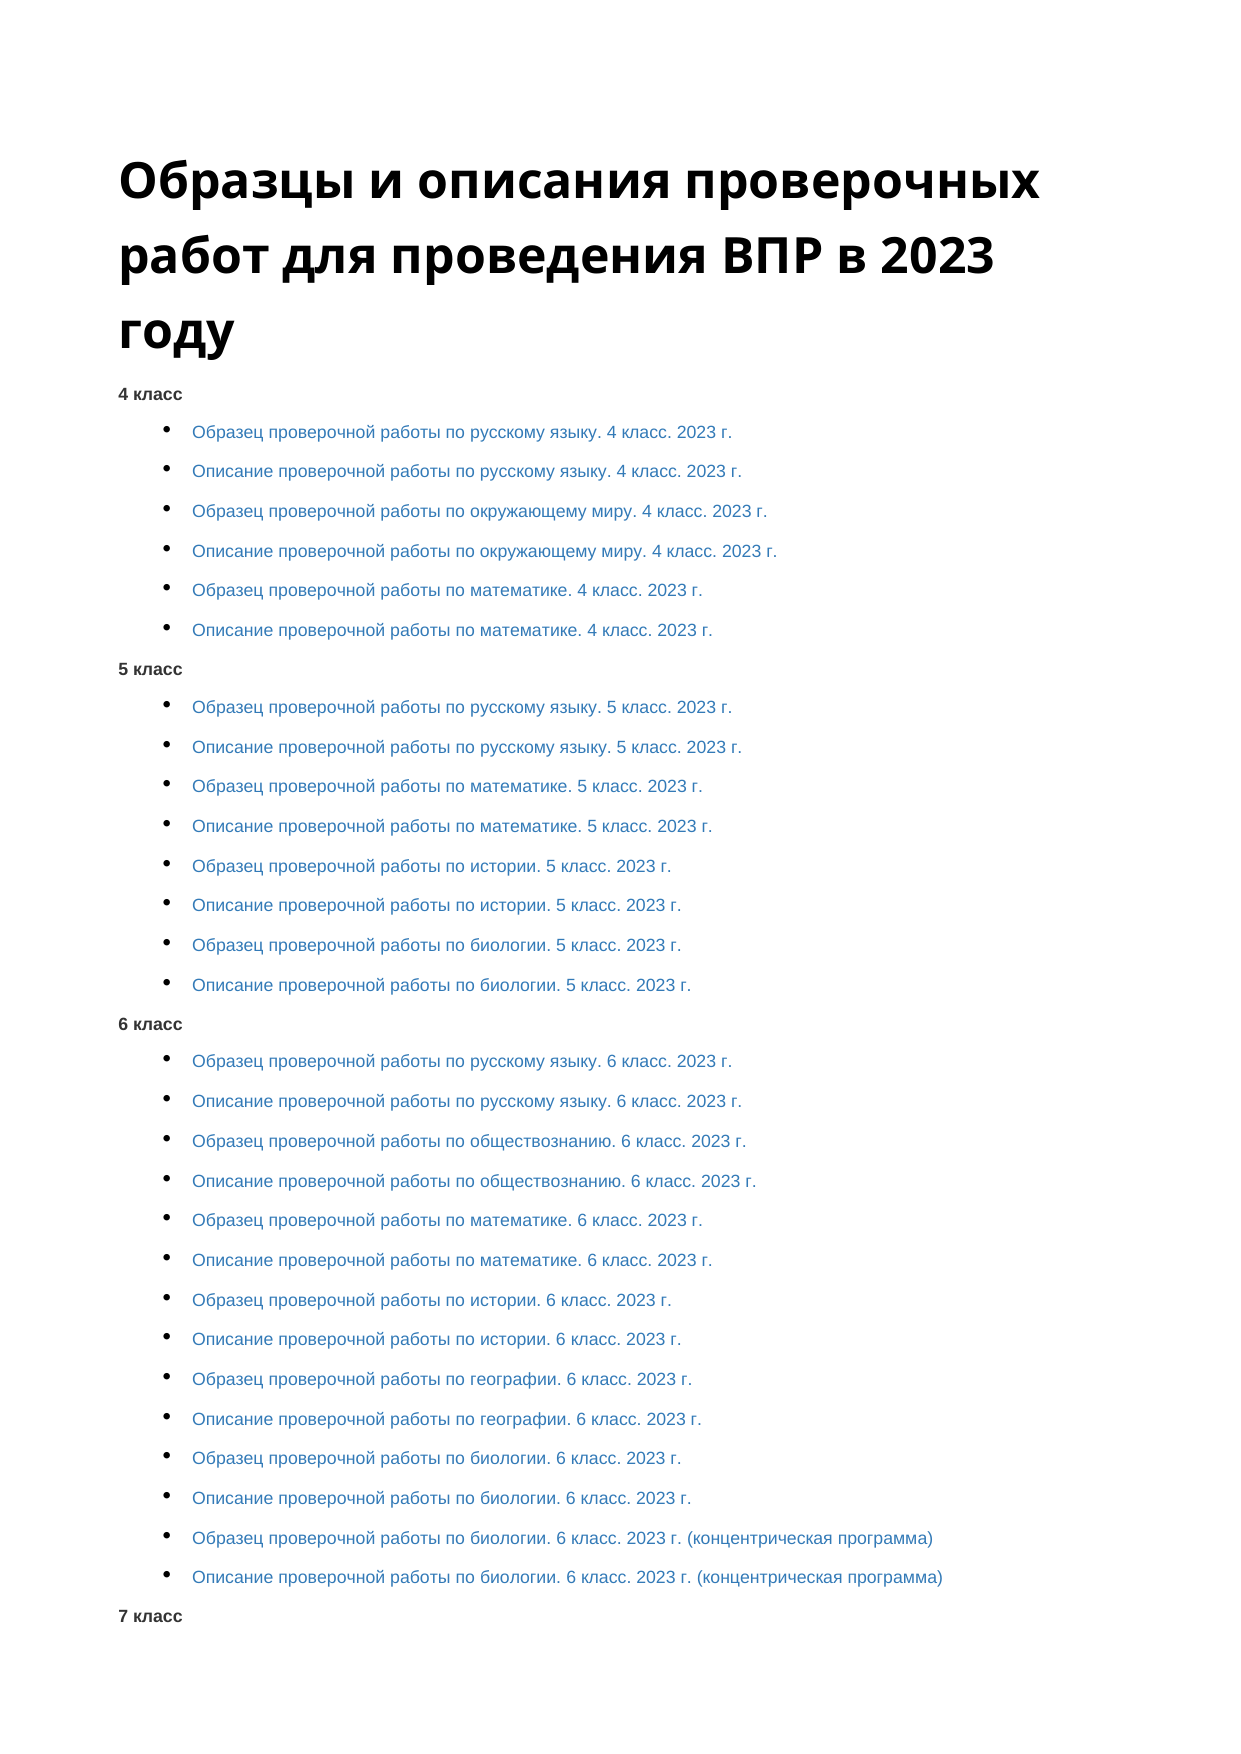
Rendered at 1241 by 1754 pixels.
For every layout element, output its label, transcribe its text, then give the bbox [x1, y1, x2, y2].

list Описание проверочной работы по географии. 6 класс. 2023 г. [162, 1408, 1122, 1431]
text 6 класс [118, 1013, 1122, 1034]
list Образец проверочной работы по окружающему миру. 4 класс. 2023 г. [162, 500, 1122, 523]
list Образец проверочной работы по биологии. 5 класс. 2023 г. [162, 934, 1122, 957]
list Образец проверочной работы по математике. 4 класс. 2023 г. [162, 579, 1122, 602]
list Описание проверочной работы по окружающему миру. 4 класс. 2023 г. [162, 540, 1122, 563]
list Описание проверочной работы по русскому языку. 4 класс. 2023 г. [162, 461, 1122, 483]
list Описание проверочной работы по математике. 4 класс. 2023 г. [162, 619, 1122, 642]
list Описание проверочной работы по математике. 6 класс. 2023 г. [162, 1249, 1122, 1272]
text 5 класс [118, 659, 1122, 679]
subtitle Образцы и описания проверочных работ для проведения ВПР в 2023 году [118, 145, 1122, 363]
list Описание проверочной работы по биологии. 5 класс. 2023 г. [162, 974, 1122, 997]
list Описание проверочной работы по обществознанию. 6 класс. 2023 г. [162, 1170, 1122, 1192]
list Образец проверочной работы по биологии. 6 класс. 2023 г. (концентрическая программа) [162, 1527, 1122, 1549]
list Описание проверочной работы по математике. 5 класс. 2023 г. [162, 815, 1122, 838]
text 4 класс [118, 384, 1122, 404]
list Образец проверочной работы по истории. 5 класс. 2023 г. [162, 855, 1122, 877]
list Образец проверочной работы по русскому языку. 4 класс. 2023 г. [162, 421, 1122, 443]
list Образец проверочной работы по обществознанию. 6 класс. 2023 г. [162, 1130, 1122, 1153]
list Образец проверочной работы по географии. 6 класс. 2023 г. [162, 1368, 1122, 1391]
list Образец проверочной работы по математике. 5 класс. 2023 г. [162, 775, 1122, 798]
list Образец проверочной работы по русскому языку. 6 класс. 2023 г. [162, 1051, 1122, 1073]
list Описание проверочной работы по биологии. 6 класс. 2023 г. (концентрическая программа) [162, 1567, 1122, 1589]
list Описание проверочной работы по русскому языку. 6 класс. 2023 г. [162, 1090, 1122, 1113]
list Описание проверочной работы по биологии. 6 класс. 2023 г. [162, 1487, 1122, 1510]
list Образец проверочной работы по биологии. 6 класс. 2023 г. [162, 1447, 1122, 1470]
text 7 класс [118, 1606, 1122, 1627]
list Образец проверочной работы по математике. 6 класс. 2023 г. [162, 1209, 1122, 1232]
list Описание проверочной работы по русскому языку. 5 класс. 2023 г. [162, 736, 1122, 758]
list Образец проверочной работы по истории. 6 класс. 2023 г. [162, 1289, 1122, 1311]
list Описание проверочной работы по истории. 5 класс. 2023 г. [162, 894, 1122, 917]
list Описание проверочной работы по истории. 6 класс. 2023 г. [162, 1328, 1122, 1351]
list Образец проверочной работы по русскому языку. 5 класс. 2023 г. [162, 696, 1122, 719]
